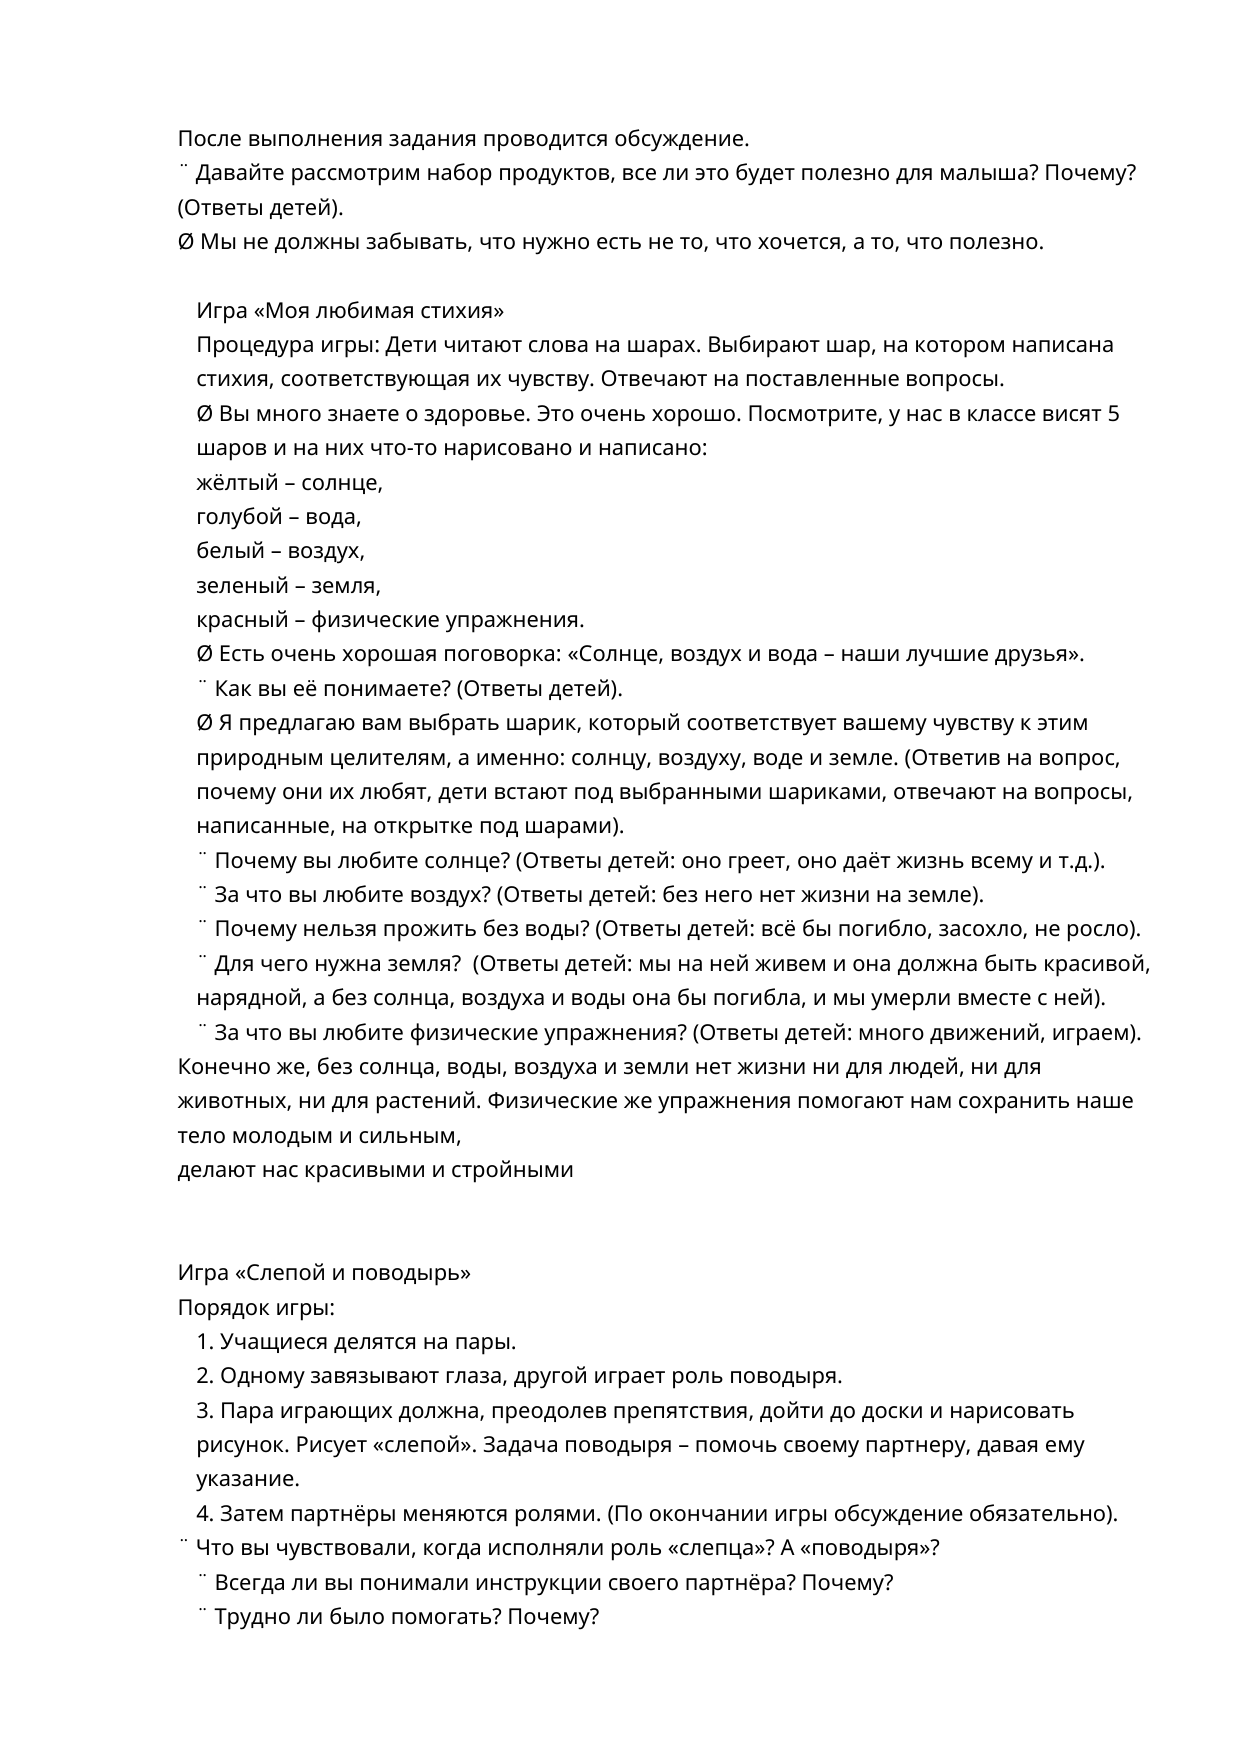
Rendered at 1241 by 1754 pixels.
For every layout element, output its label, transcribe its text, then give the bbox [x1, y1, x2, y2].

text ¨ Что вы чувствовали, когда исполняли роль «слепца»? А «поводыря»? [177, 1527, 1152, 1562]
text делают нас красивыми и стройными [177, 1149, 1152, 1184]
text голубой – вода, [196, 496, 1152, 531]
text 3. Пара играющих должна, преодолев препятствия, дойти до доски и нарисовать рисунок. Рисует «слепой». Задача поводыря – помочь своему партнеру, давая ему указание. [196, 1390, 1152, 1493]
text ¨ Для чего нужна земля? (Ответы детей: мы на ней живем и она должна быть красивой, нарядной, а без солнца, воздуха и воды она бы погибла, и мы умерли вместе с ней). [196, 943, 1152, 1012]
text ¨ Трудно ли было помогать? Почему? [196, 1596, 1152, 1631]
text ¨ Почему вы любите солнце? (Ответы детей: оно греет, оно даёт жизнь всему и т.д.). [196, 840, 1152, 874]
text Конечно же, без солнца, воды, воздуха и земли нет жизни ни для людей, ни для животных, ни для растений. Физические же упражнения помогают нам сохранить наше тело молодым и сильным, [177, 1046, 1152, 1149]
text белый – воздух, [196, 531, 1152, 565]
text ¨ Как вы её понимаете? (Ответы детей). [196, 668, 1152, 702]
text Ø Я предлагаю вам выбрать шарик, который соответствует вашему чувству к этим природным целителям, а именно: солнцу, воздуху, воде и земле. (Ответив на вопрос, почему они их любят, дети встают под выбранными шариками, отвечают на вопросы, написанные, на открытке под шарами). [196, 702, 1152, 840]
text ¨ За что вы любите физические упражнения? (Ответы детей: много движений, играем). [196, 1012, 1152, 1046]
text ¨ Давайте рассмотрим набор продуктов, все ли это будет полезно для малыша? Почему? (Ответы детей). [177, 152, 1152, 221]
text красный – физические упражнения. [196, 599, 1152, 634]
text После выполнения задания проводится обсуждение. [177, 118, 1152, 152]
text Ø Вы много знаете о здоровье. Это очень хорошо. Посмотрите, у нас в классе висят 5 шаров и на них что-то нарисовано и написано: [196, 393, 1152, 462]
text ¨ За что вы любите воздух? (Ответы детей: без него нет жизни на земле). [196, 874, 1152, 909]
text 1. Учащиеся делятся на пары. [196, 1321, 1152, 1356]
text ¨ Почему нельзя прожить без воды? (Ответы детей: всё бы погибло, засохло, не росло). [196, 909, 1152, 943]
text ¨ Всегда ли вы понимали инструкции своего партнёра? Почему? [196, 1562, 1152, 1596]
text Порядок игры: [177, 1287, 1152, 1321]
text 4. Затем партнёры меняются ролями. (По окончании игры обсуждение обязательно). [196, 1493, 1152, 1527]
text 2. Одному завязывают глаза, другой играет роль поводыря. [196, 1356, 1152, 1390]
text жёлтый – солнце, [196, 462, 1152, 496]
text Игра «Слепой и поводырь» [177, 1252, 1152, 1287]
text Ø Мы не должны забывать, что нужно есть не то, что хочется, а то, что полезно. [177, 221, 1152, 256]
text Игра «Моя любимая стихия» [196, 290, 1152, 324]
text Ø Есть очень хорошая поговорка: «Солнце, воздух и вода – наши лучшие друзья». [196, 634, 1152, 668]
text зеленый – земля, [196, 565, 1152, 599]
text Процедура игры: Дети читают слова на шарах. Выбирают шар, на котором написана стихия, соответствующая их чувству. Отвечают на поставленные вопросы. [196, 324, 1152, 393]
